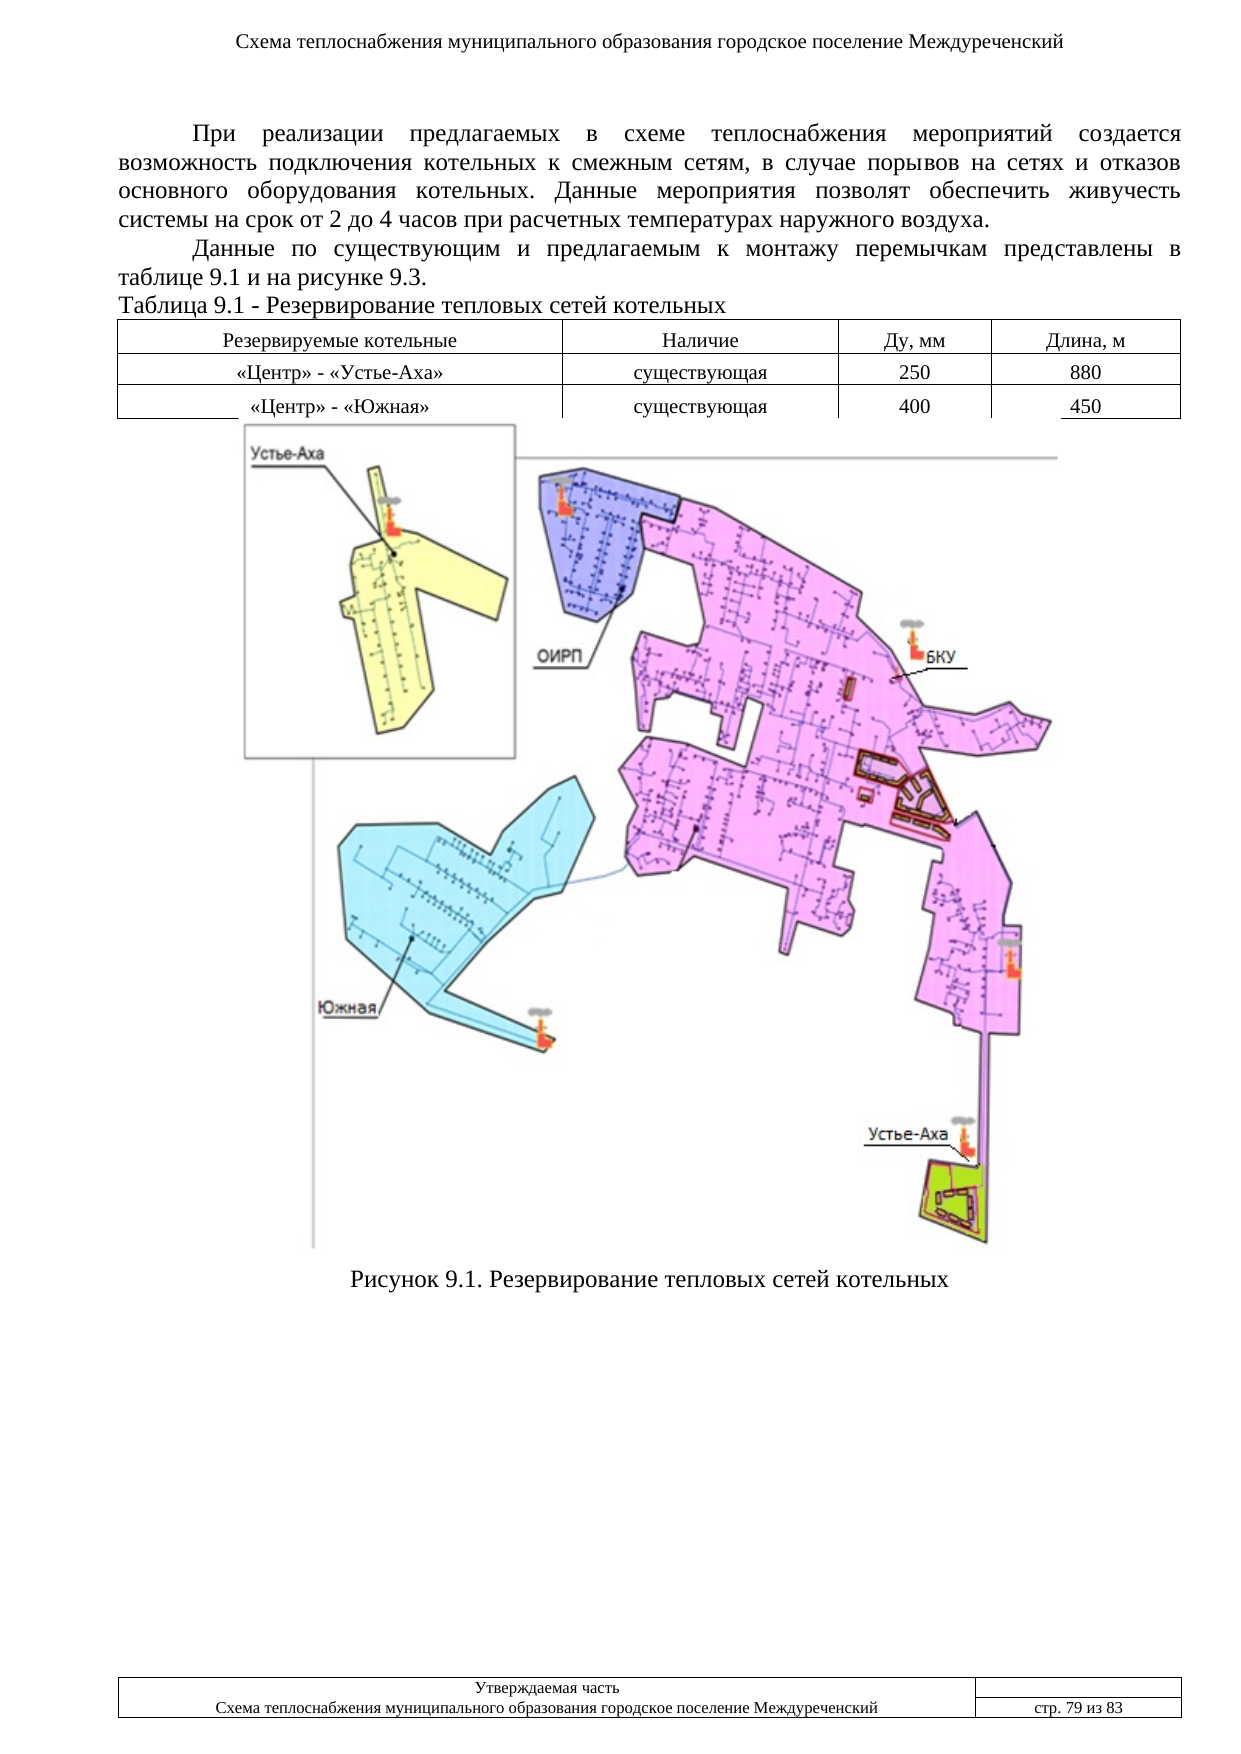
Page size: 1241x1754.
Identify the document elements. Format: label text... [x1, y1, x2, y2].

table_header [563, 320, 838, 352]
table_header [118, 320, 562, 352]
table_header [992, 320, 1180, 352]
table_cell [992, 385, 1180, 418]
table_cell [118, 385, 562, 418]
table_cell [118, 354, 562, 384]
text Данные по существующим и предлагаемым к монтажу перемычкам представлены в таблице 9.1 и на рисунке 9.3. [118, 233, 1181, 291]
text При реализации предлагаемых в схеме теплоснабжения мероприятий создается возможность подключения котельных к смежным сетям, в случае порывов на сетях и отказов основного оборудования котельных. Данные мероприятия позволят обеспечить живучесть системы на срок от 2 до 4 часов при расчетных температурах наружного воздуха. [118, 118, 1181, 233]
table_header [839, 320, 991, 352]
text Таблица 9.1 - Резервирование тепловых сетей котельных [118, 291, 1181, 319]
text Рисунок 9.1. Резервирование тепловых сетей котельных [118, 1264, 1181, 1293]
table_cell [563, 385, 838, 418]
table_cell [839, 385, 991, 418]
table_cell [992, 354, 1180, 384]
picture [238, 418, 1061, 1252]
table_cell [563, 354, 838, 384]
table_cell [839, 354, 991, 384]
